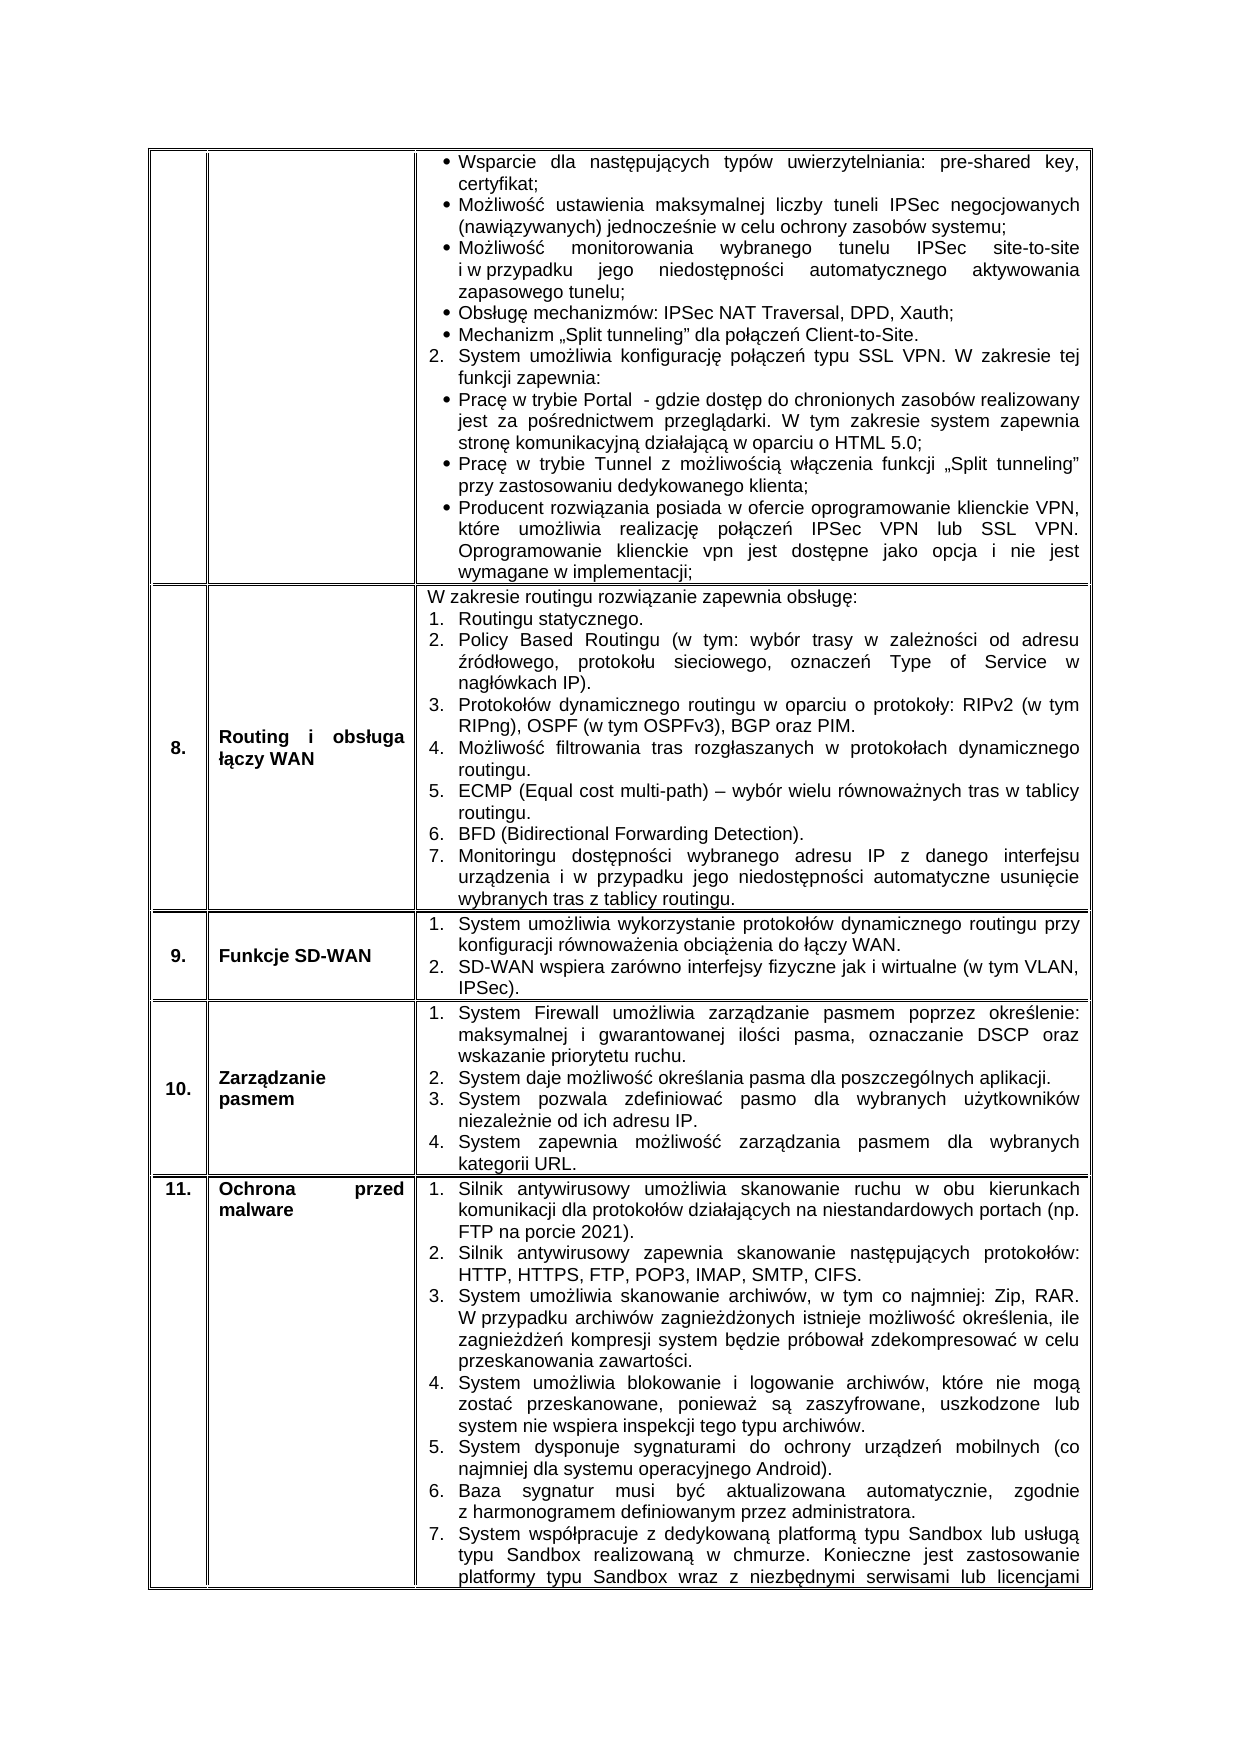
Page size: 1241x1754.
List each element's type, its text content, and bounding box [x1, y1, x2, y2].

table_cell 11. [149, 1174, 207, 1587]
table_cell Zarządzanie pasmem [209, 1002, 414, 1174]
table_cell Routing i obsługa łączy WAN [209, 586, 414, 909]
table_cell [416, 1174, 1091, 1587]
table_cell 7. [151, 151, 207, 583]
table_cell System Firewall umożliwia zarządzanie pasmem poprzez określenie: maksymalnej i gwarantowanej ilości pasma, oznaczanie DSCP oraz wskazanie priorytetu ruchu. System daje możliwość określania pasma dla poszczególnych aplikacji. System pozwala zdefiniować pasmo dla wybranych użytkowników niezależnie od ich adresu IP. System zapewnia możliwość zarządzania pasmem dla wybranych kategorii URL. [417, 999, 1090, 1174]
table_cell W zakresie routingu rozwiązanie zapewnia obsługę: Routingu statycznego. Policy Based Routingu (w tym: wybór trasy w zależności od adresu źródłowego, protokołu sieciowego, oznaczeń Type of Service w nagłówkach IP). Protokołów dynamicznego routingu w oparciu o protokoły: RIPv2 (w tym RIPng), OSPF (w tym OSPFv3), BGP oraz PIM. Możliwość filtrowania tras rozgłaszanych w protokołach dynamicznego routingu. ECMP (Equal cost multi-path) – wybór wielu równoważnych tras w tablicy routingu. BFD (Bidirectional Forwarding Detection). Monitoringu dostępności wybranego adresu IP z danego interfejsu urządzenia i w przypadku jego niedostępności automatyczne usunięcie wybranych tras z tablicy routingu. [416, 583, 1091, 909]
table_cell Funkcje SD-WAN [209, 913, 414, 999]
table_cell System umożliwia wykorzystanie protokołów dynamicznego routingu przy konfiguracji równoważenia obciążenia do łączy WAN. SD-WAN wspiera zarówno interfejsy fizyczne jak i wirtualne (w tym VLAN, IPSec). [416, 909, 1091, 999]
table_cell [207, 1174, 416, 1587]
table_cell Połączenia VPN [207, 149, 416, 583]
table_cell 9. [149, 909, 207, 999]
table_cell 8. [149, 583, 207, 909]
table_cell 10. [151, 999, 206, 1174]
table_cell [416, 151, 1090, 583]
